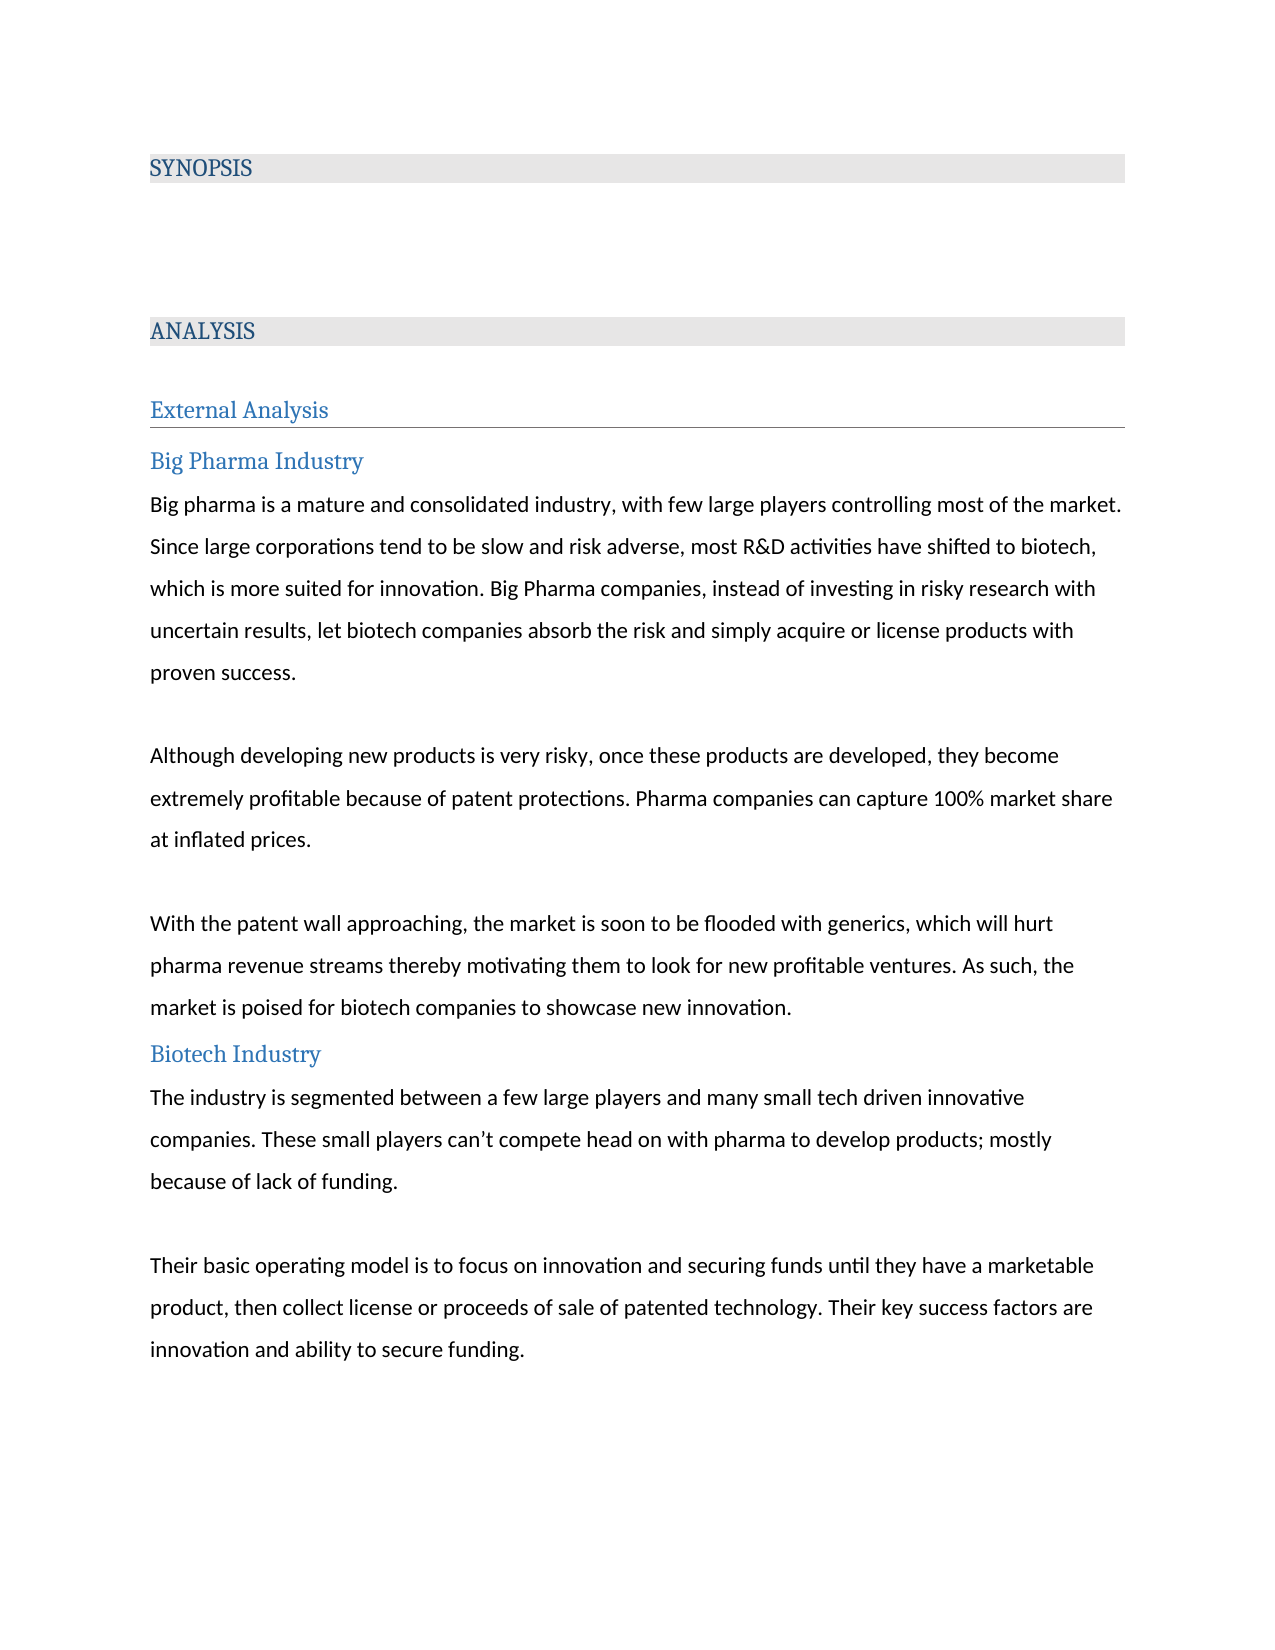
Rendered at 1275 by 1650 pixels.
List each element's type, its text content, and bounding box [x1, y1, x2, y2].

text Big pharma is a mature and consolidated industry, with few large players controlling most of the market. Since large corporations tend to be slow and risk adverse, most R&D activities have shifted to biotech, which is more suited for innovation. Big Pharma companies, instead of investing in risky research with uncertain results, let biotech companies absorb the risk and simply acquire or license products with proven success. [150, 490, 1125, 686]
subtitle External Analysis [150, 396, 1125, 427]
text With the patent wall approaching, the market is soon to be flooded with generics, which will hurt pharma revenue streams thereby motivating them to look for new profitable ventures. As such, the market is poised for biotech companies to showcase new innovation. [150, 909, 1125, 1022]
subtitle Biotech Industry [150, 1040, 1125, 1068]
subtitle Analysis [150, 317, 1125, 346]
text Their basic operating model is to focus on innovation and securing funds until they have a marketable product, then collect license or proceeds of sale of patented technology. Their key success factors are innovation and ability to secure funding. [150, 1251, 1125, 1363]
subtitle Big Pharma Industry [150, 447, 1125, 475]
text The industry is segmented between a few large players and many small tech driven innovative companies. These small players can’t compete head on with pharma to develop products; mostly because of lack of funding. [150, 1083, 1125, 1195]
subtitle Synopsis [150, 154, 1125, 183]
text Although developing new products is very risky, once these products are developed, they become extremely profitable because of patent protections. Pharma companies can capture 100% market share at inflated prices. [150, 742, 1125, 854]
